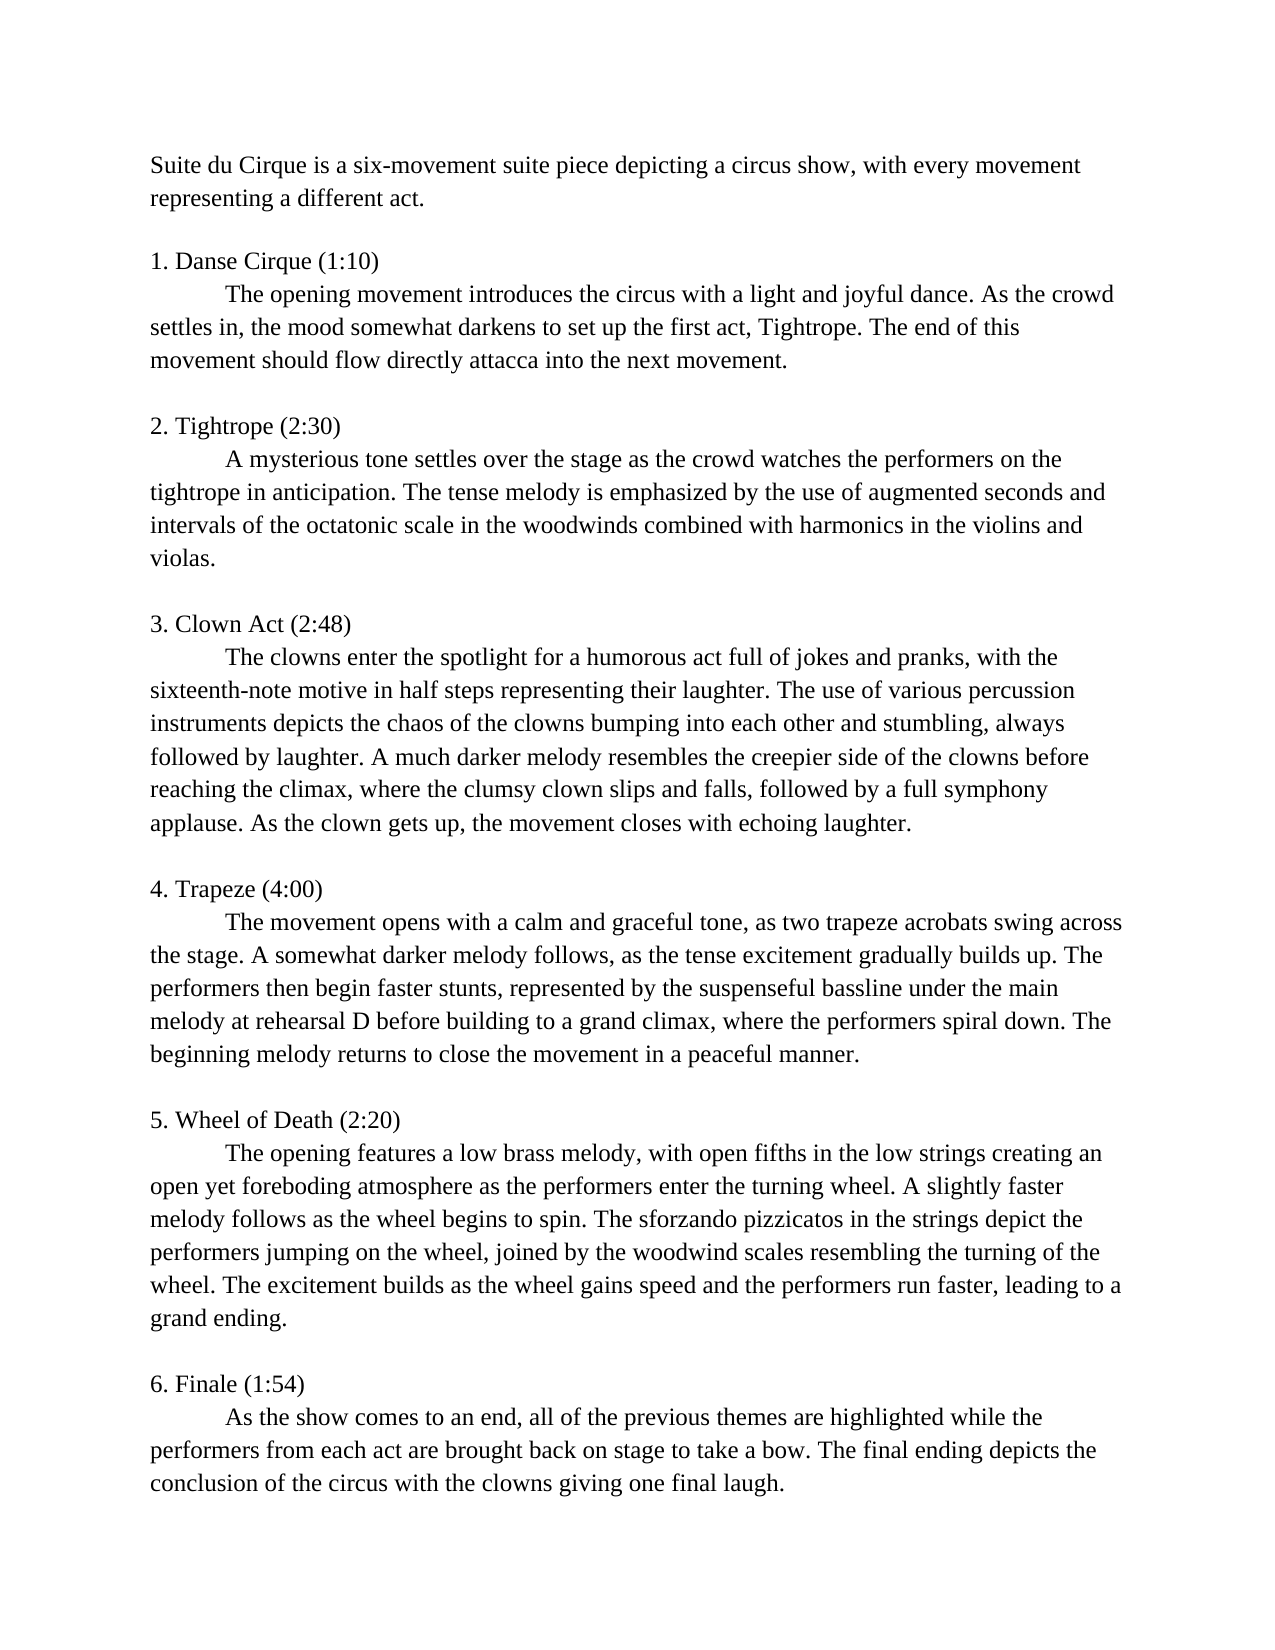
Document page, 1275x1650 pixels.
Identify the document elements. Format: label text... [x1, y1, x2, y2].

text 5. Wheel of Death (2:20) [150, 1105, 1125, 1133]
text The movement opens with a calm and graceful tone, as two trapeze acrobats swing across the stage. A somewhat darker melody follows, as the tense excitement gradually builds up. The performers then begin faster stunts, represented by the suspenseful bassline under the main melody at rehearsal D before building to a grand climax, where the performers spiral down. The beginning melody returns to close the movement in a peaceful manner. [150, 907, 1125, 1067]
text 1. Danse Cirque (1:10) [150, 246, 1125, 275]
text The opening features a low brass melody, with open fifths in the low strings creating an open yet foreboding atmosphere as the performers enter the turning wheel. A slightly faster melody follows as the wheel begins to spin. The sforzando pizzicatos in the strings depict the performers jumping on the wheel, joined by the woodwind scales resembling the turning of the wheel. The excitement builds as the wheel gains speed and the performers run faster, leading to a grand ending. [150, 1138, 1125, 1332]
text The opening movement introduces the circus with a light and joyful dance. As the crowd settles in, the mood somewhat darkens to set up the first act, Tightrope. The end of this movement should flow directly attacca into the next movement. [150, 279, 1125, 374]
text 4. Trapeze (4:00) [150, 874, 1125, 902]
text Suite du Cirque is a six-movement suite piece depicting a circus show, with every movement representing a different act. [150, 150, 1125, 212]
text 2. Tightrope (2:30) [150, 411, 1125, 440]
text 3. Clown Act (2:48) [150, 609, 1125, 638]
text A mysterious tone settles over the stage as the crowd watches the performers on the tightrope in anticipation. The tense melody is emphasized by the use of augmented seconds and intervals of the octatonic scale in the woodwinds combined with harmonics in the violins and violas. [150, 444, 1125, 572]
text applause. As the clown gets up, the movement closes with echoing laughter. [150, 808, 1125, 836]
text 6. Finale (1:54) [150, 1369, 1125, 1398]
text As the show comes to an end, all of the previous themes are highlighted while the performers from each act are brought back on stage to take a bow. The final ending depicts the conclusion of the circus with the clowns giving one final laugh. [150, 1402, 1125, 1497]
text The clowns enter the spotlight for a humorous act full of jokes and pranks, with the sixteenth-note motive in half steps representing their laughter. The use of various percussion instruments depicts the chaos of the clowns bumping into each other and stumbling, always followed by laughter. A much darker melody resembles the creepier side of the clowns before reaching the climax, where the clumsy clown slips and falls, followed by a full symphony [150, 642, 1125, 803]
